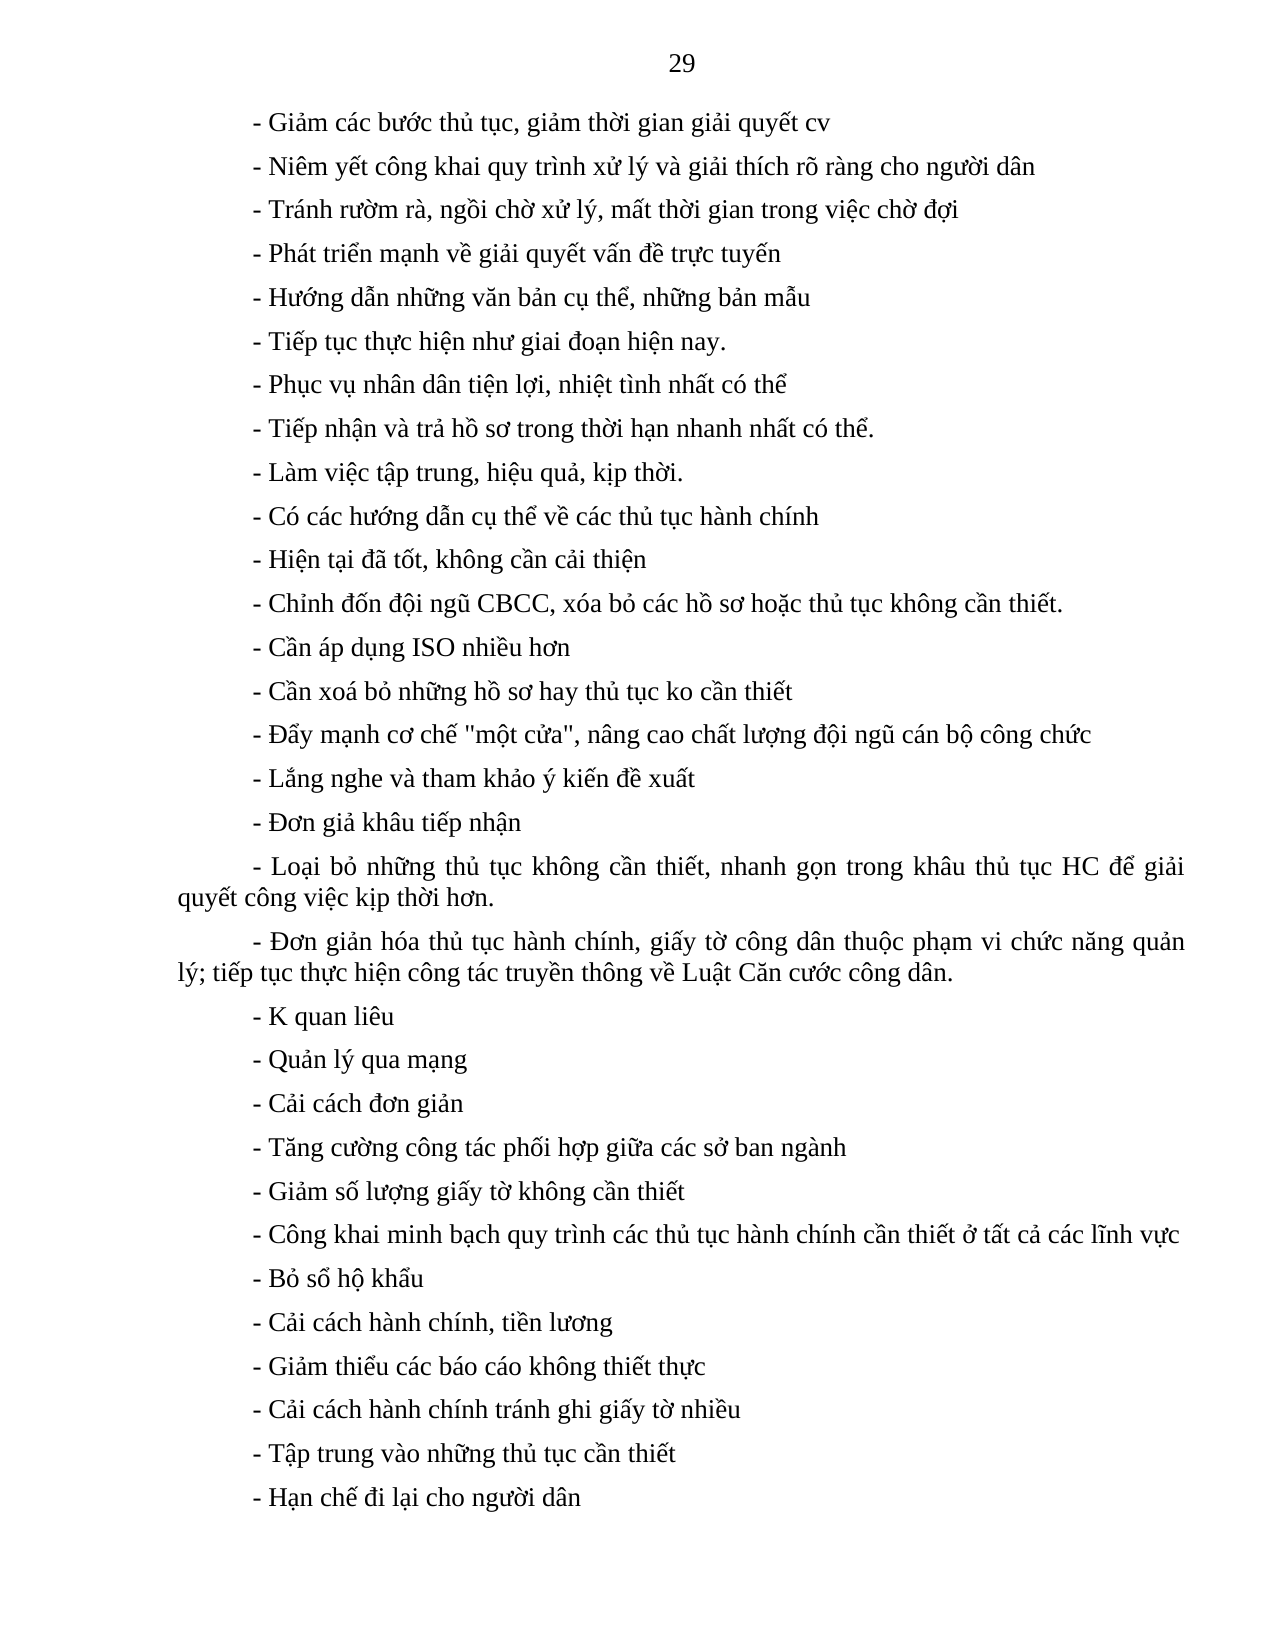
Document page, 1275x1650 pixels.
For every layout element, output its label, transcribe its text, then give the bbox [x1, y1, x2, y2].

text - Quản lý qua mạng [177, 1044, 1186, 1075]
text - Công khai minh bạch quy trình các thủ tục hành chính cần thiết ở tất cả các lĩnh vực [177, 1219, 1186, 1250]
text - Tăng cường công tác phối hợp giữa các sở ban ngành [177, 1131, 1186, 1163]
text - Loại bỏ những thủ tục không cần thiết, nhanh gọn trong khâu thủ tục HC để giải quyết công việc kịp thời hơn. [177, 850, 1186, 913]
text - Giảm số lượng giấy tờ không cần thiết [177, 1175, 1186, 1206]
text - Cải cách đơn giản [177, 1088, 1186, 1119]
text - Hướng dẫn những văn bản cụ thể, những bản mẫu [177, 281, 1186, 313]
text - Tiếp nhận và trả hồ sơ trong thời hạn nhanh nhất có thể. [177, 413, 1186, 444]
text - Lắng nghe và tham khảo ý kiến đề xuất [177, 763, 1186, 794]
text - Đơn giả khâu tiếp nhận [177, 806, 1186, 838]
text - K quan liêu [177, 1000, 1186, 1031]
text - Cải cách hành chính tránh ghi giấy tờ nhiều [177, 1394, 1186, 1425]
text - Chỉnh đốn đội ngũ CBCC, xóa bỏ các hồ sơ hoặc thủ tục không cần thiết. [177, 588, 1186, 619]
text - Tiếp tục thực hiện như giai đoạn hiện nay. [177, 325, 1186, 356]
text - Bỏ sổ hộ khẩu [177, 1263, 1186, 1294]
text - Phục vụ nhân dân tiện lợi, nhiệt tình nhất có thể [177, 369, 1186, 400]
text - Làm việc tập trung, hiệu quả, kịp thời. [177, 456, 1186, 488]
text - Có các hướng dẫn cụ thể về các thủ tục hành chính [177, 500, 1186, 531]
text - Cần áp dụng ISO nhiều hơn [177, 631, 1186, 663]
text - Cải cách hành chính, tiền lương [177, 1306, 1186, 1338]
text - Giảm các bước thủ tục, giảm thời gian giải quyết cv [177, 106, 1186, 138]
text - Phát triển mạnh về giải quyết vấn đề trực tuyến [177, 238, 1186, 269]
text - Giảm thiểu các báo cáo không thiết thực [177, 1350, 1186, 1381]
text - Hiện tại đã tốt, không cần cải thiện [177, 544, 1186, 575]
text - Cần xoá bỏ những hồ sơ hay thủ tục ko cần thiết [177, 675, 1186, 706]
text - Đơn giản hóa thủ tục hành chính, giấy tờ công dân thuộc phạm vi chức năng quản lý; tiếp tục thực hiện công tác truyền thông về Luật Căn cước công dân. [177, 925, 1186, 988]
text - Tránh rườm rà, ngồi chờ xử lý, mất thời gian trong việc chờ đợi [177, 194, 1186, 225]
text - Niêm yết công khai quy trình xử lý và giải thích rõ ràng cho người dân [177, 150, 1186, 181]
text - Đẩy mạnh cơ chế "một cửa", nâng cao chất lượng đội ngũ cán bộ công chức [177, 719, 1186, 750]
text - Hạn chế đi lại cho người dân [177, 1481, 1186, 1513]
text - Tập trung vào những thủ tục cần thiết [177, 1438, 1186, 1469]
